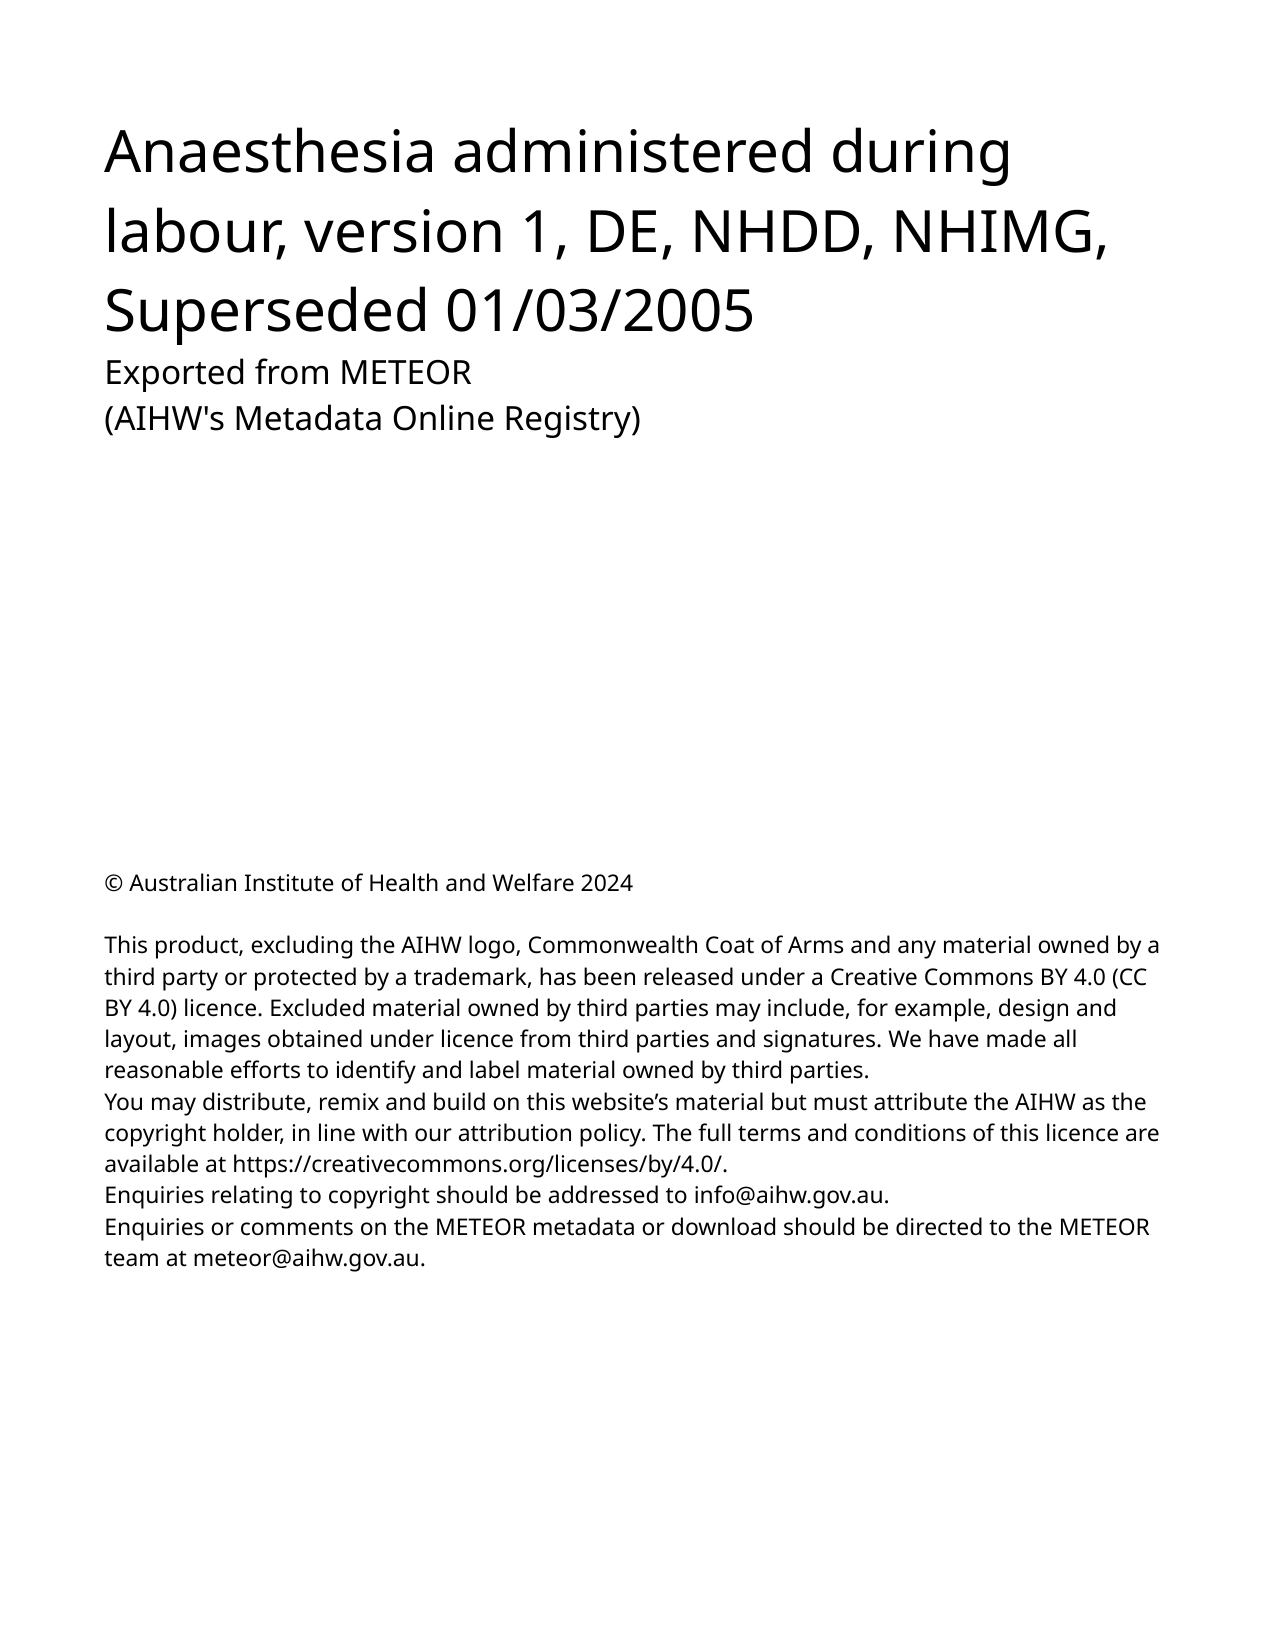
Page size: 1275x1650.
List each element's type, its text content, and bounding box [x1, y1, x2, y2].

text Enquiries relating to copyright should be addressed to info@aihw.gov.au. [104, 1179, 1171, 1211]
subtitle (AIHW's Metadata Online Registry) [104, 394, 1171, 440]
title Anaesthesia administered during labour, version 1, DE, NHDD, NHIMG, Superseded 01/03/2005 [104, 110, 1171, 349]
text © Australian Institute of Health and Welfare 2024 [104, 867, 1171, 898]
text This product, excluding the AIHW logo, Commonwealth Coat of Arms and any material owned by a third party or protected by a trademark, has been released under a Creative Commons BY 4.0 (CC BY 4.0) licence. Excluded material owned by third parties may include, for example, design and layout, images obtained under licence from third parties and signatures. We have made all reasonable efforts to identify and label material owned by third parties. [104, 929, 1171, 1086]
text You may distribute, remix and build on this website’s material but must attribute the AIHW as the copyright holder, in line with our attribution policy. The full terms and conditions of this licence are available at https://creativecommons.org/licenses/by/4.0/. [104, 1086, 1171, 1179]
subtitle Exported from METEOR [104, 349, 1171, 394]
text Enquiries or comments on the METEOR metadata or download should be directed to the METEOR team at meteor@aihw.gov.au. [104, 1211, 1171, 1273]
